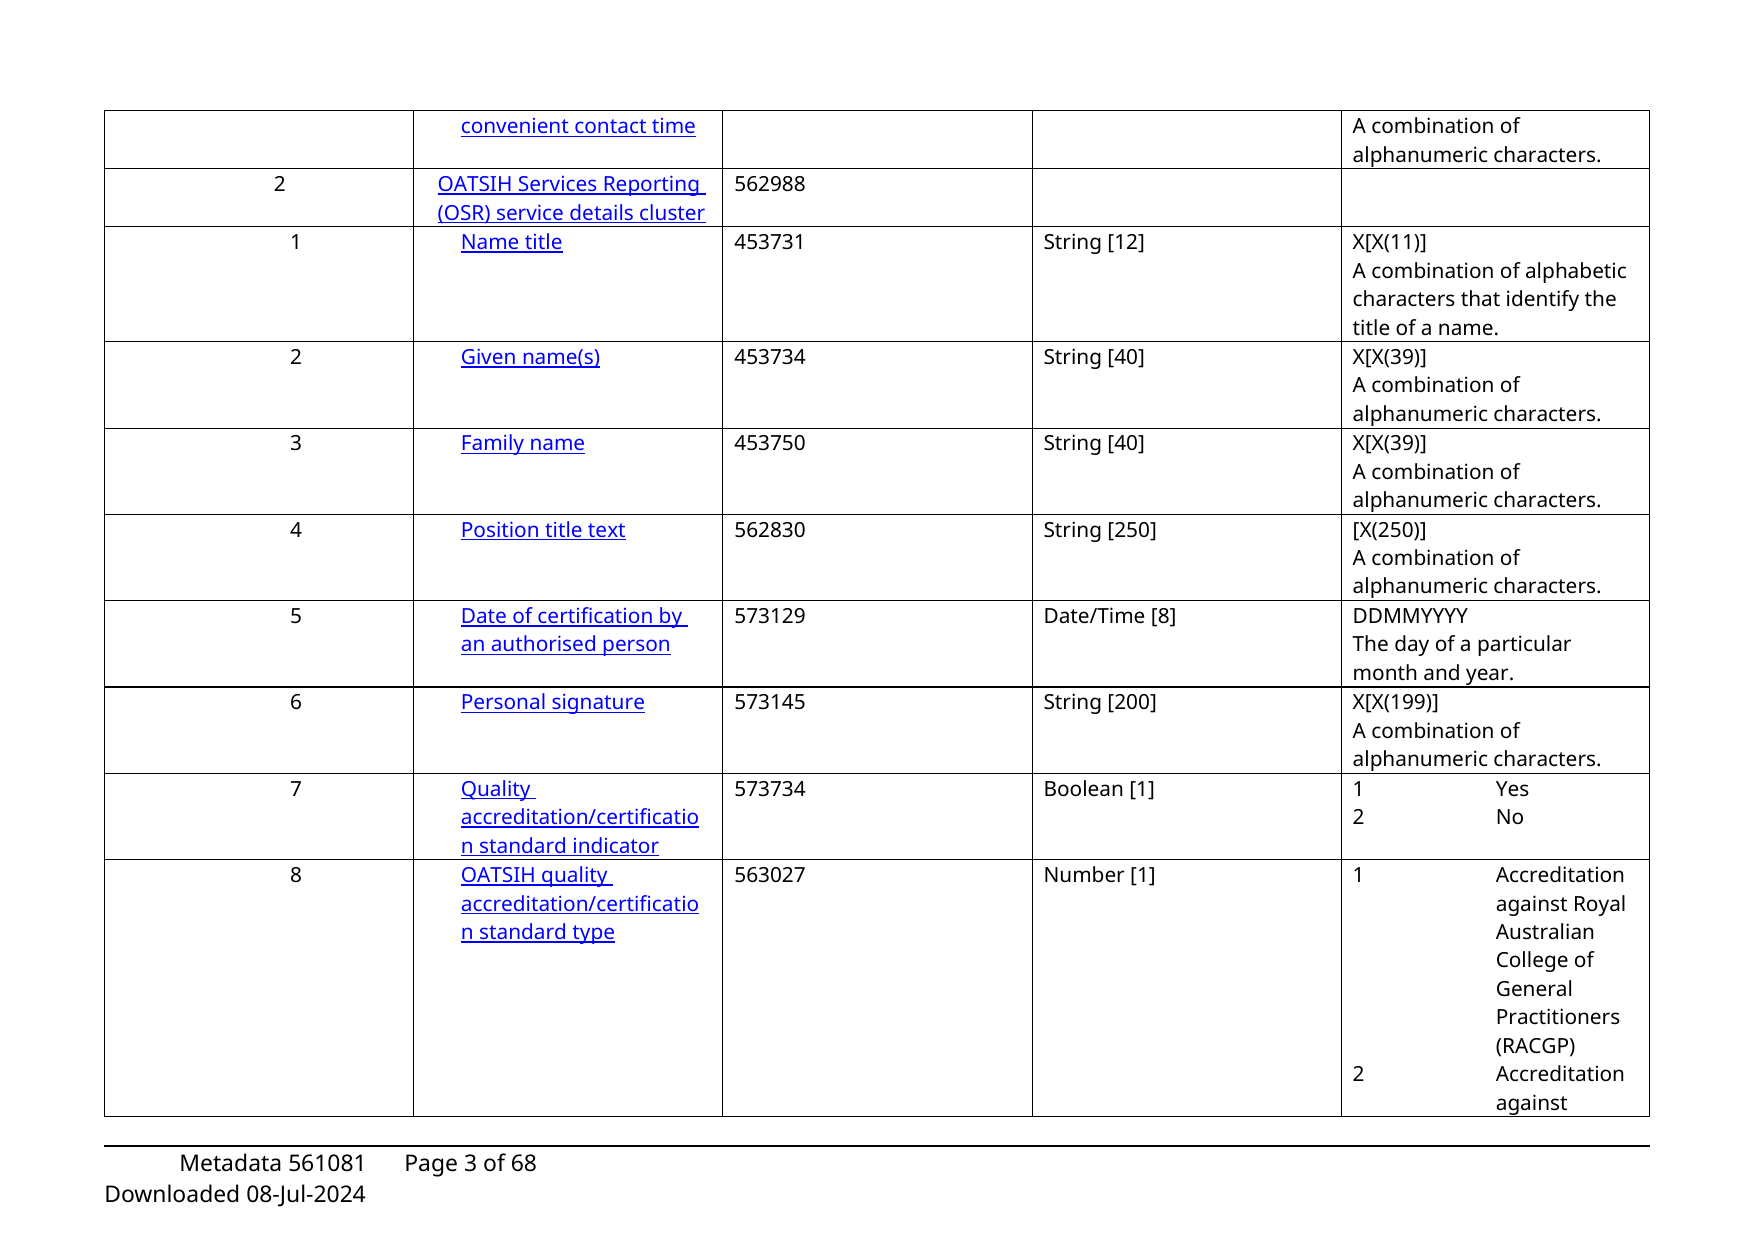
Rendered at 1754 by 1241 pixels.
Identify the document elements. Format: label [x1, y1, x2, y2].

table_header [1033, 169, 1341, 226]
table_header [1033, 429, 1341, 514]
table_header [414, 601, 722, 686]
table_header [723, 688, 1032, 773]
table_header [1342, 111, 1649, 168]
table_header [414, 774, 722, 859]
table_header [1033, 111, 1341, 168]
table_header [1033, 515, 1341, 600]
table_header [105, 688, 413, 773]
table_header [1342, 515, 1649, 600]
table_header [1342, 774, 1649, 859]
table_header [105, 601, 413, 686]
table_header [105, 111, 413, 168]
table_header [105, 429, 413, 514]
table_header [414, 342, 722, 428]
table_header [105, 342, 413, 428]
table_header [1342, 860, 1649, 1116]
table_header [414, 111, 722, 168]
table_header [1342, 342, 1649, 428]
table_header [105, 169, 413, 226]
table_header [414, 429, 722, 514]
table_header [105, 860, 413, 1116]
table_header [105, 227, 413, 341]
table_header [723, 111, 1032, 168]
table_header [414, 227, 722, 341]
table_header [723, 342, 1032, 428]
table_header [414, 860, 722, 1116]
table_header [414, 688, 722, 773]
table_header [1033, 860, 1341, 1116]
table_header [723, 515, 1032, 600]
table_header [1033, 227, 1341, 341]
table_header [723, 429, 1032, 514]
table_header [1033, 601, 1341, 686]
table_header [1033, 774, 1341, 859]
table_header [414, 515, 722, 600]
table_header [1342, 169, 1649, 226]
table_header [723, 601, 1032, 686]
table_header [1342, 688, 1649, 773]
table_header [105, 515, 413, 600]
table_header [1033, 342, 1341, 428]
table_header [723, 774, 1032, 859]
table_header [1342, 601, 1649, 686]
table_header [1342, 429, 1649, 514]
table_header [414, 169, 722, 226]
table_header [723, 169, 1032, 226]
table_header [723, 227, 1032, 341]
table_header [723, 860, 1032, 1116]
table_header [1342, 227, 1649, 341]
table_header [1033, 688, 1341, 773]
table_header [105, 774, 413, 859]
